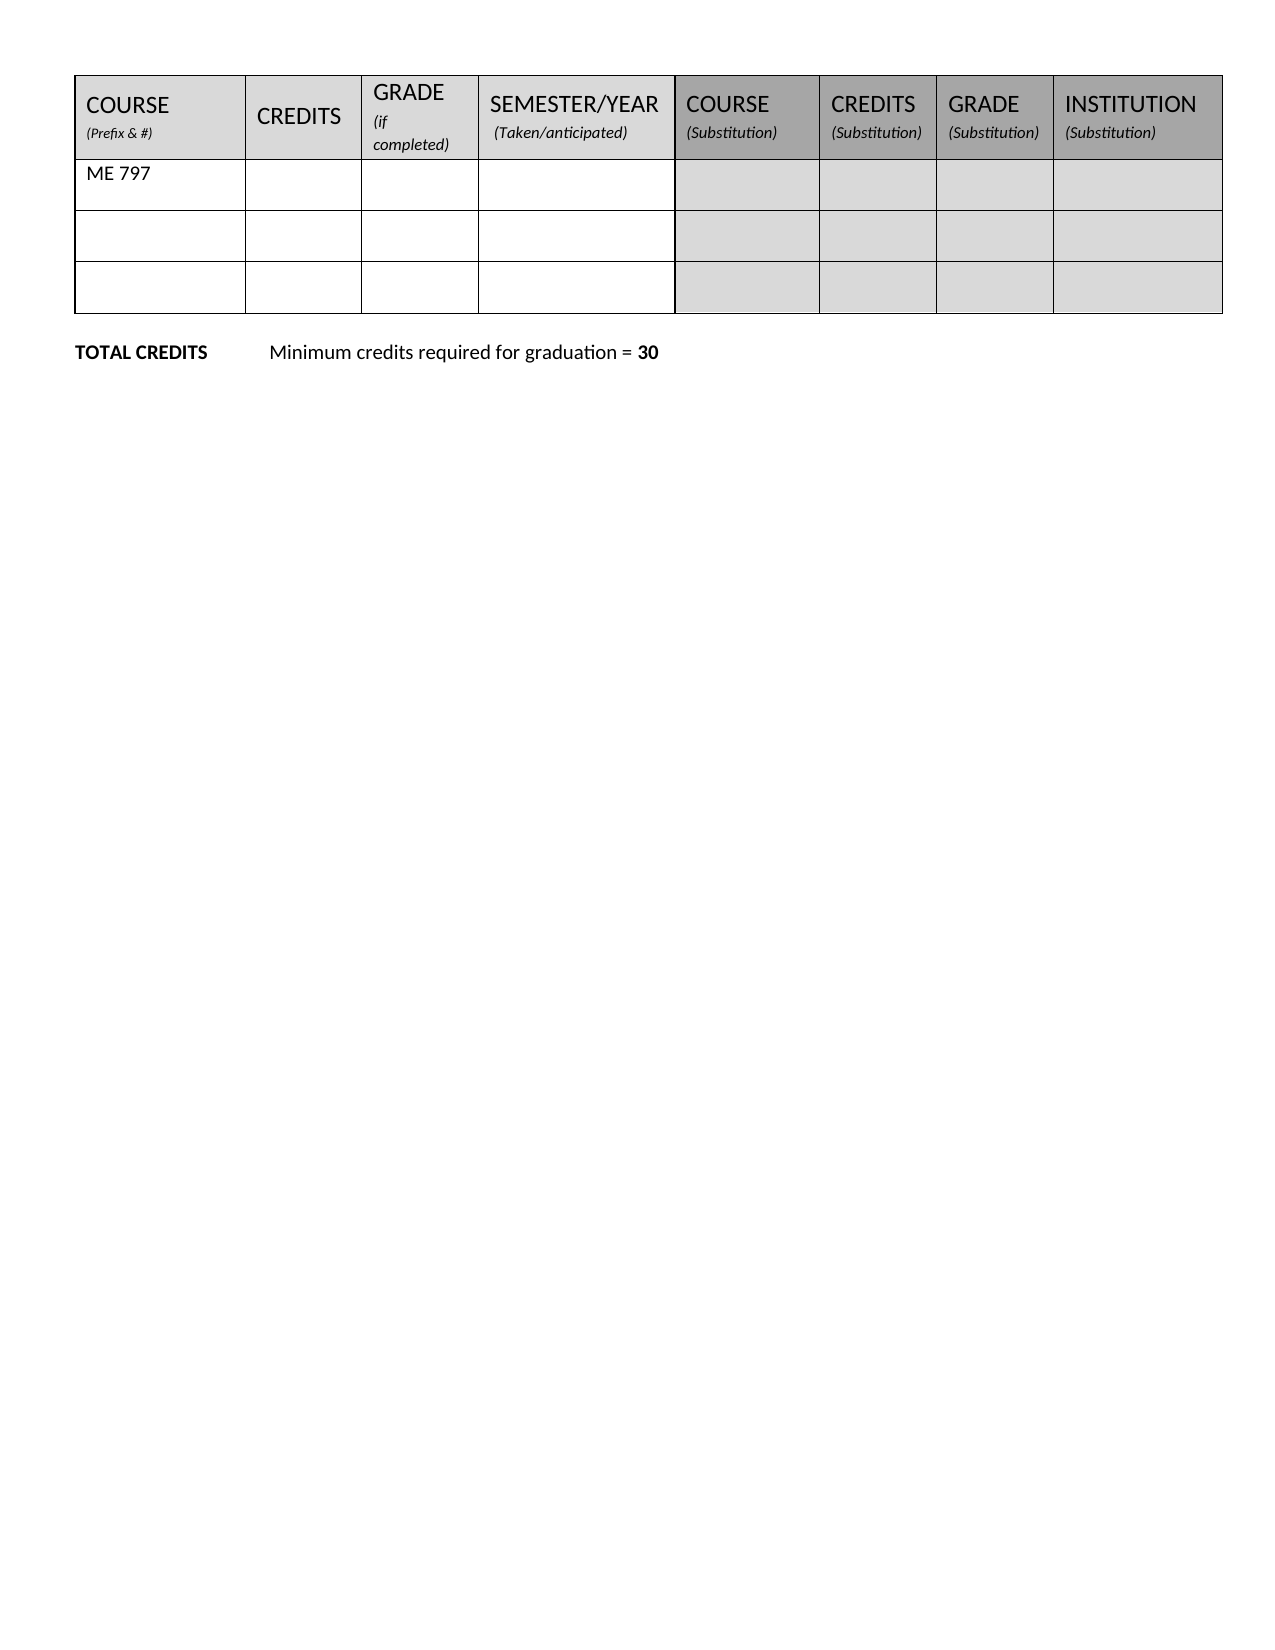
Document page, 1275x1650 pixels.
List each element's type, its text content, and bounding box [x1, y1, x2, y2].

table_cell [479, 160, 674, 210]
table_cell [246, 160, 361, 210]
table_cell [362, 160, 478, 210]
table_cell [820, 211, 936, 261]
table_cell [937, 262, 1053, 312]
table_cell [1054, 262, 1222, 312]
table_cell [1054, 211, 1222, 261]
table_cell [479, 211, 674, 261]
table_cell [676, 211, 819, 261]
table_header GRADE (Substitution) [937, 76, 1053, 159]
table_cell [246, 211, 361, 261]
table_cell [937, 160, 1053, 210]
table_header GRADE (if completed) [362, 76, 478, 159]
table_cell [676, 160, 819, 210]
table_cell [937, 211, 1053, 261]
text TOTAL CREDITS Minimum credits required for graduation = 30 [75, 339, 1200, 364]
table_cell [76, 262, 245, 312]
table_header COURSE (Substitution) [676, 76, 819, 159]
table_cell [820, 160, 936, 210]
table_cell [820, 262, 936, 312]
table_header SEMESTER/YEAR (Taken/anticipated) [479, 76, 674, 159]
table_cell [479, 262, 674, 312]
table_cell [1054, 160, 1222, 210]
table_header COURSE (Prefix & #) [76, 76, 245, 159]
table_header CREDITS [246, 76, 361, 159]
table_header CREDITS (Substitution) [820, 76, 936, 159]
table_cell [362, 211, 478, 261]
table_cell ME 797 [76, 160, 245, 210]
table_cell [676, 262, 819, 312]
table_cell [76, 211, 245, 261]
table_header INSTITUTION (Substitution) [1054, 76, 1222, 159]
table_cell [246, 262, 361, 312]
table_cell [362, 262, 478, 312]
